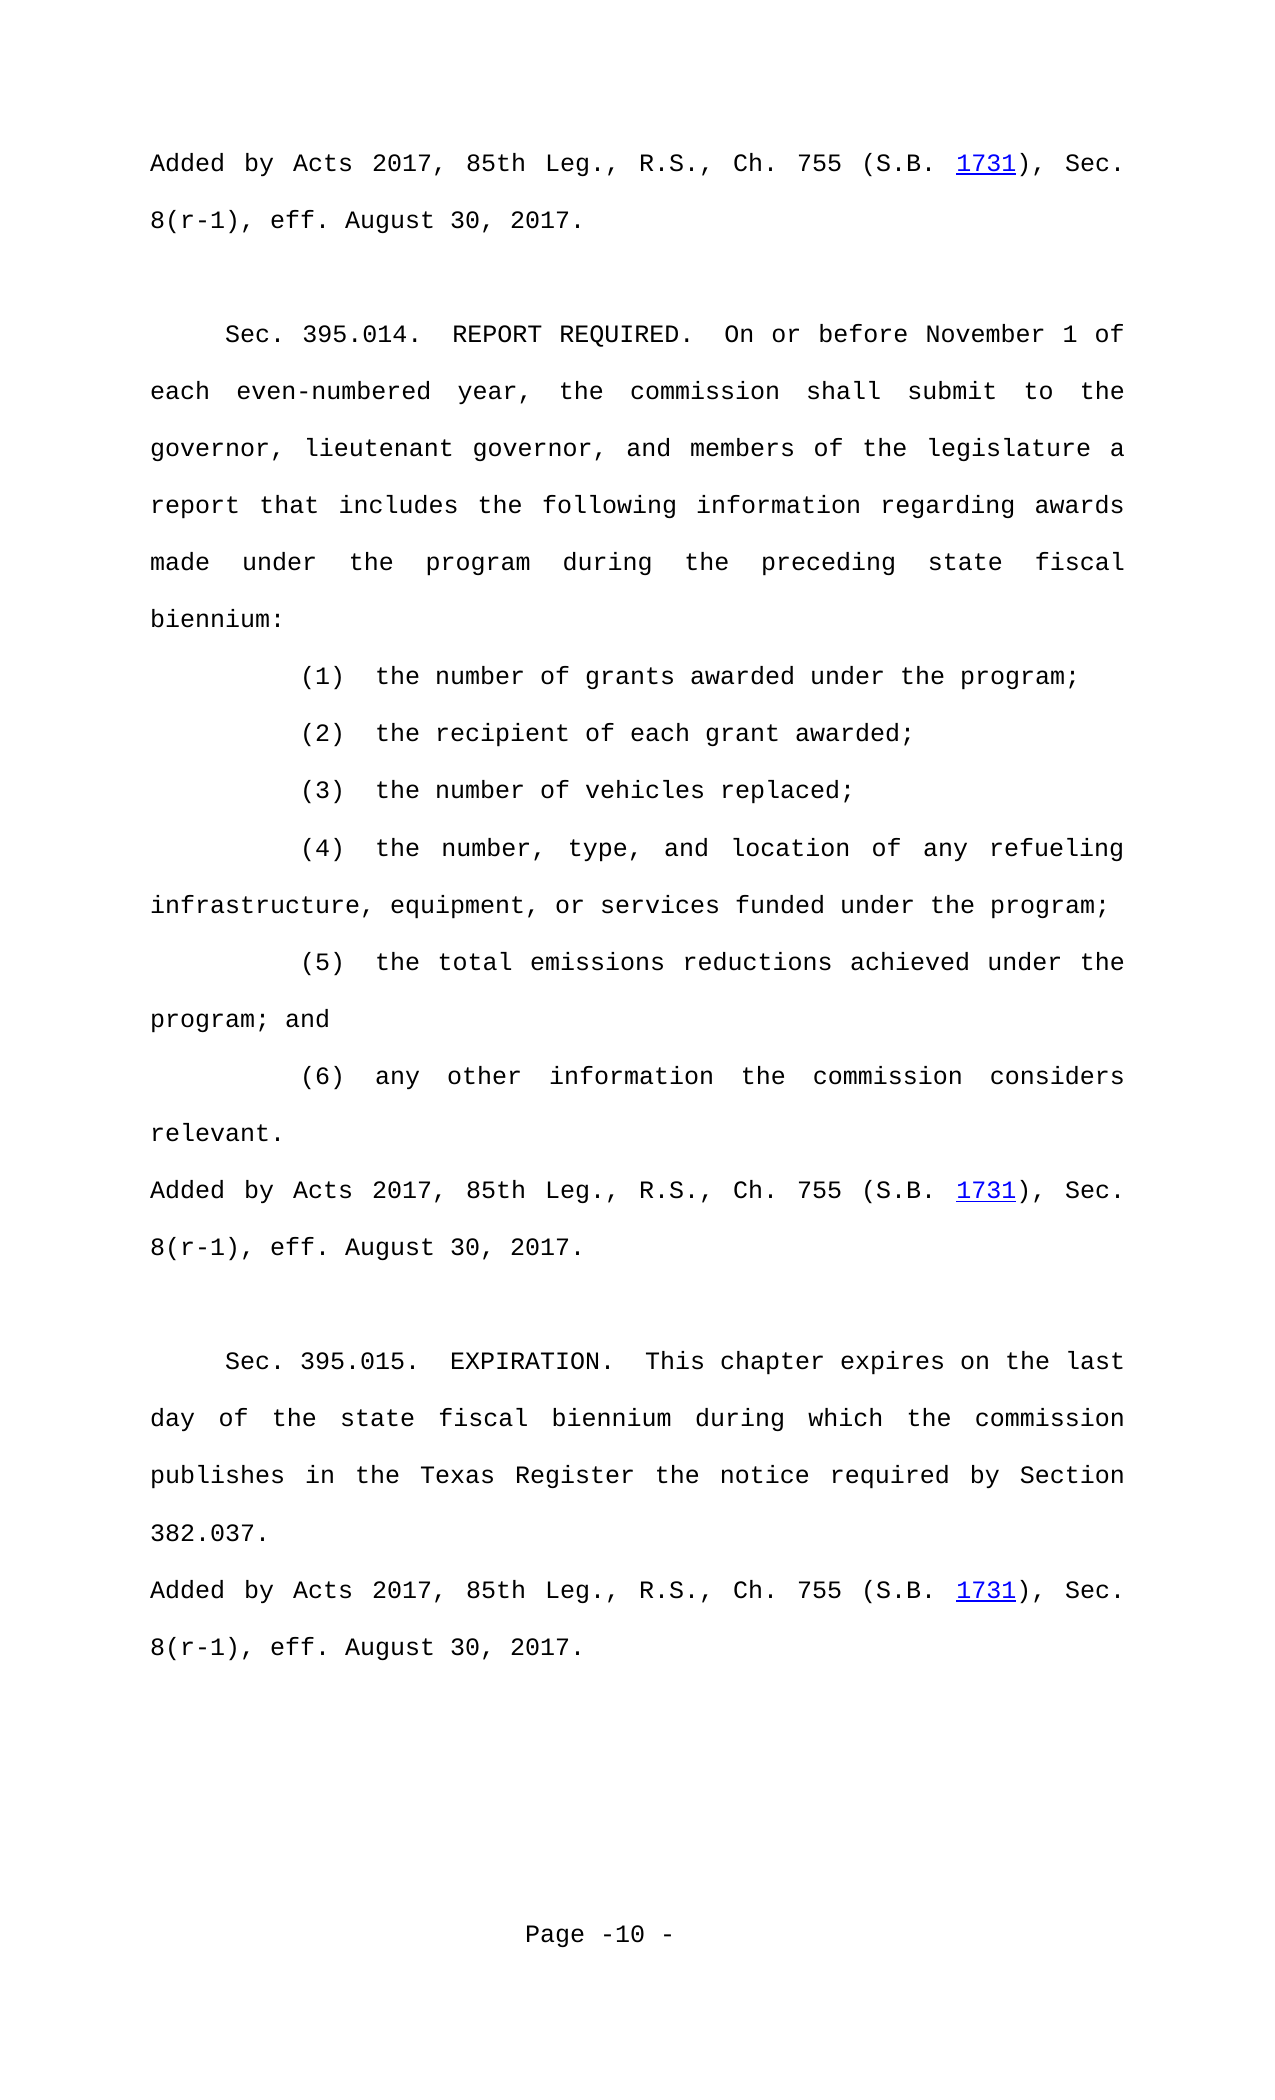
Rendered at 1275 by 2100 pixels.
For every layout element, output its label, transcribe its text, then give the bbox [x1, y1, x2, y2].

text (6) any other information the commission considers relevant. [150, 1063, 1125, 1149]
text (3) the number of vehicles replaced; [150, 778, 1125, 806]
text Sec. 395.015. EXPIRATION. This chapter expires on the last day of the state fiscal biennium during which the commission publishes in the Texas Register the notice required by Section 382.037. [150, 1349, 1125, 1548]
text (2) the recipient of each grant awarded; [150, 721, 1125, 749]
text (4) the number, type, and location of any refueling infrastructure, equipment, or services funded under the program; [150, 835, 1125, 921]
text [150, 150, 1125, 236]
text Added by Acts 2017, 85th Leg., R.S., Ch. 755 (S.B. 1731), Sec. 8(r-1), eff. August 30, 2017. [150, 1177, 1125, 1263]
text Added by Acts 2017, 85th Leg., R.S., Ch. 755 (S.B. 1731), Sec. 8(r-1), eff. August 30, 2017. [150, 1577, 1125, 1663]
text Sec. 395.014. REPORT REQUIRED. On or before November 1 of each even-numbered year, the commission shall submit to the governor, lieutenant governor, and members of the legislature a report that includes the following information regarding awards made under the program during the preceding state fiscal biennium: [150, 321, 1125, 635]
text (1) the number of grants awarded under the program; [150, 664, 1125, 692]
text (5) the total emissions reductions achieved under the program; and [150, 949, 1125, 1035]
